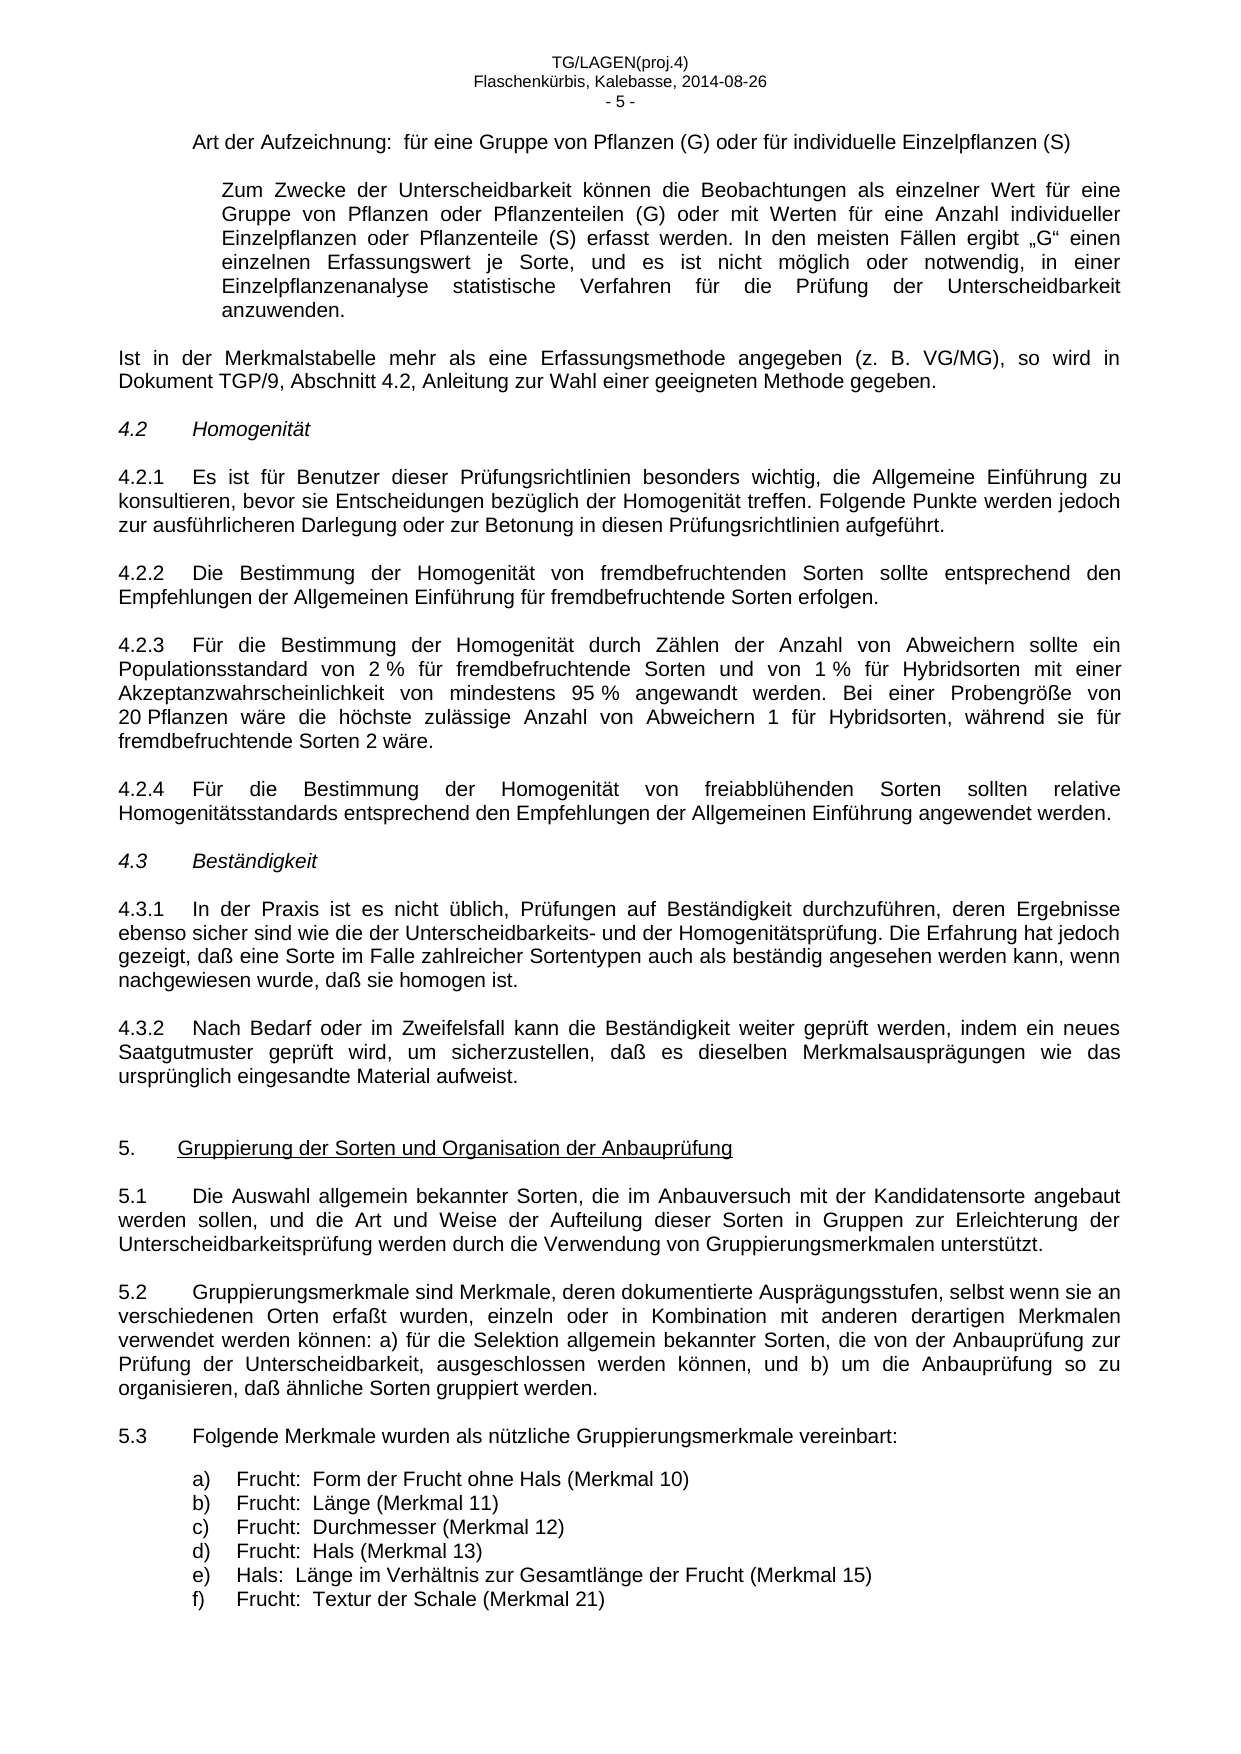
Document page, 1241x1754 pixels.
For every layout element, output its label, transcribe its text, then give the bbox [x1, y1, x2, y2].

text 4.2.4 Für die Bestimmung der Homogenität von freiabblühenden Sorten sollten relative Homogenitätsstandards entsprechend den Empfehlungen der Allgemeinen Einführung angewendet werden. [118, 777, 1122, 824]
text Zum Zwecke der Unterscheidbarkeit können die Beobachtungen als einzelner Wert für eine Gruppe von Pflanzen oder Pflanzenteilen (G) oder mit Werten für eine Anzahl individueller Einzelpflanzen oder Pflanzenteile (S) erfasst werden. In den meisten Fällen ergibt „G“ einen einzelnen Erfassungswert je Sorte, und es ist nicht möglich oder notwendig, in einer Einzelpflanzenanalyse statistische Verfahren für die Prüfung der Unterscheidbarkeit anzuwenden. [221, 178, 1122, 321]
subtitle 4.2 Homogenität [118, 417, 1122, 441]
text 4.2.1 Es ist für Benutzer dieser Prüfungsrichtlinien besonders wichtig, die Allgemeine Einführung zu konsultieren, bevor sie Entscheidungen bezüglich der Homogenität treffen. Folgende Punkte werden jedoch zur ausführlicheren Darlegung oder zur Betonung in diesen Prüfungsrichtlinien aufgeführt. [118, 465, 1122, 537]
text Art der Aufzeichnung: für eine Gruppe von Pflanzen (G) oder für individuelle Einzelpflanzen (S) [192, 130, 1122, 154]
text 4.3.2 Nach Bedarf oder im Zweifelsfall kann die Beständigkeit weiter geprüft werden, indem ein neues Saatgutmuster geprüft wird, um sicherzustellen, daß es dieselben Merkmalsausprägungen wie das ursprünglich eingesandte Material aufweist. [118, 1016, 1122, 1088]
text 5.3 Folgende Merkmale wurden als nützliche Gruppierungsmerkmale vereinbart: [118, 1423, 1122, 1447]
text 5.1 Die Auswahl allgemein bekannter Sorten, die im Anbauversuch mit der Kandidatensorte angebaut werden sollen, und die Art und Weise der Aufteilung dieser Sorten in Gruppen zur Erleichterung der Unterscheidbarkeitsprüfung werden durch die Verwendung von Gruppierungsmerkmalen unterstützt. [118, 1184, 1122, 1256]
list Frucht: Durchmesser (Merkmal 12) [192, 1514, 1122, 1538]
list Frucht: Hals (Merkmal 13) [192, 1538, 1122, 1562]
text 4.3.1 In der Praxis ist es nicht üblich, Prüfungen auf Beständigkeit durchzuführen, deren Ergebnisse ebenso sicher sind wie die der Unterscheidbarkeits- und der Homogenitätsprüfung. Die Erfahrung hat jedoch gezeigt, daß eine Sorte im Falle zahlreicher Sortentypen auch als beständig angesehen werden kann, wenn nachgewiesen wurde, daß sie homogen ist. [118, 896, 1122, 992]
list Frucht: Länge (Merkmal 11) [192, 1491, 1122, 1514]
list Hals: Länge im Verhältnis zur Gesamtlänge der Frucht (Merkmal 15) [192, 1562, 1122, 1586]
subtitle 4.3 Beständigkeit [118, 848, 1122, 872]
text 4.2.3 Für die Bestimmung der Homogenität durch Zählen der Anzahl von Abweichern sollte ein Populationsstandard von 2 % für fremdbefruchtende Sorten und von 1 % für Hybridsorten mit einer Akzeptanzwahrscheinlichkeit von mindestens 95 % angewandt werden. Bei einer Probengröße von 20 Pflanzen wäre die höchste zulässige Anzahl von Abweichern 1 für Hybridsorten, während sie für fremdbefruchtende Sorten 2 wäre. [118, 633, 1122, 753]
text 4.2.2 Die Bestimmung der Homogenität von fremdbefruchtenden Sorten sollte entsprechend den Empfehlungen der Allgemeinen Einführung für fremdbefruchtende Sorten erfolgen. [118, 561, 1122, 609]
list Frucht: Textur der Schale (Merkmal 21) [192, 1586, 1122, 1610]
subtitle Gruppierung der Sorten und Organisation der Anbauprüfung [118, 1136, 1122, 1160]
text 5.2 Gruppierungsmerkmale sind Merkmale, deren dokumentierte Ausprägungsstufen, selbst wenn sie an verschiedenen Orten erfaßt wurden, einzeln oder in Kombination mit anderen derartigen Merkmalen verwendet werden können: a) für die Selektion allgemein bekannter Sorten, die von der Anbauprüfung zur Prüfung der Unterscheidbarkeit, ausgeschlossen werden können, und b) um die Anbauprüfung so zu organisieren, daß ähnliche Sorten gruppiert werden. [118, 1280, 1122, 1399]
list Frucht: Form der Frucht ohne Hals (Merkmal 10) [192, 1467, 1122, 1491]
text Ist in der Merkmalstabelle mehr als eine Erfassungsmethode angegeben (z. B. VG/MG), so wird in Dokument TGP/9, Abschnitt 4.2, Anleitung zur Wahl einer geeigneten Methode gegeben. [118, 345, 1122, 393]
